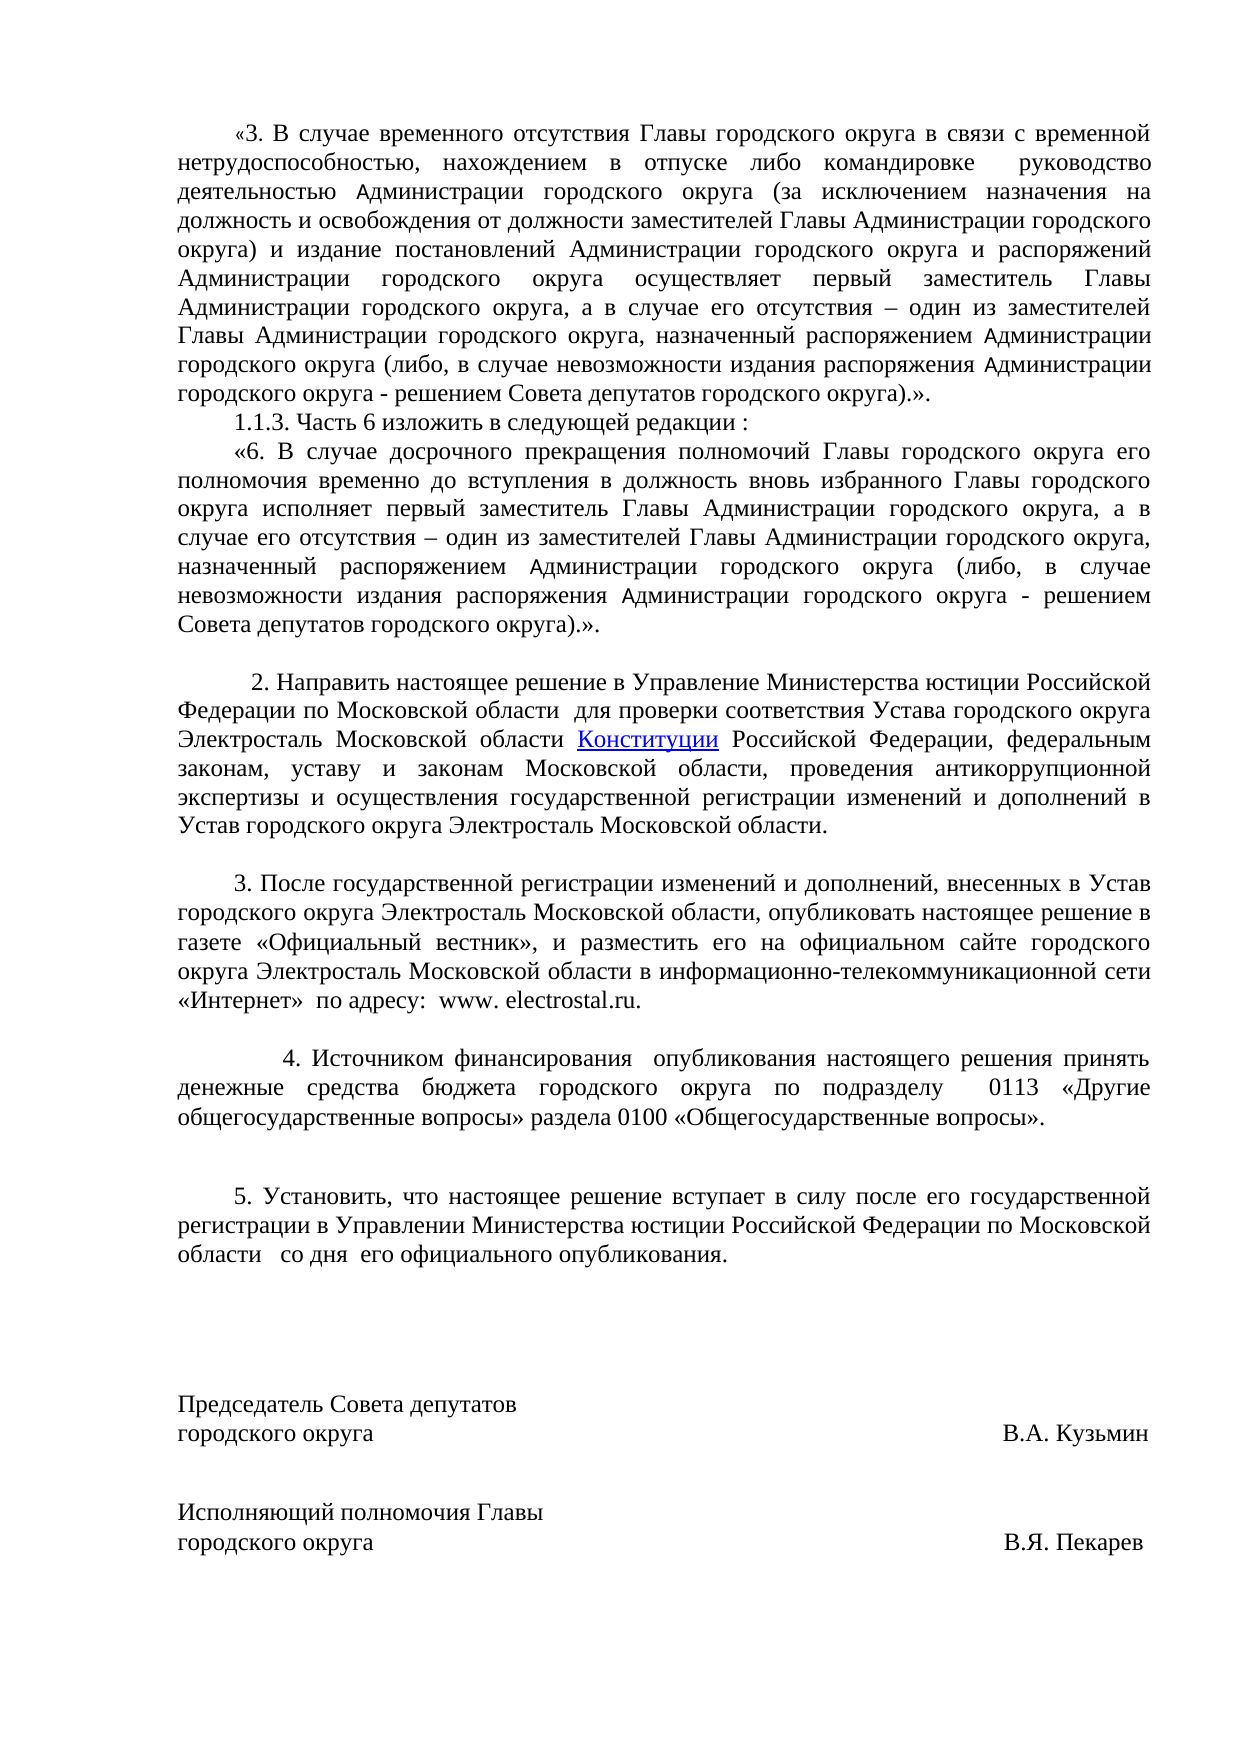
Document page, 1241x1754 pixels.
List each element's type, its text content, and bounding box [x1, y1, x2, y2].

text «3. В случае временного отсутствия Главы городского округа в связи с временной нетрудоспособностью, нахождением в отпуске либо командировке руководство деятельностью Администрации городского округа (за исключением назначения на должность и освобождения от должности заместителей Главы Администрации городского округа) и издание постановлений Администрации городского округа и распоряжений Администрации городского округа осуществляет первый заместитель Главы Администрации городского округа, а в случае его отсутствия – один из заместителей Главы Администрации городского округа, назначенный распоряжением Администрации городского округа (либо, в случае невозможности издания распоряжения Администрации городского округа - решением Совета депутатов городского округа).». [177, 118, 1152, 407]
text городского округа В.А. Кузьмин [177, 1418, 1152, 1447]
text городского округа В.Я. Пекарев [177, 1527, 1152, 1556]
text 5. Установить, что настоящее решение вступает в силу после его государственной регистрации в Управлении Министерства юстиции Российской Федерации по Московской области со дня его официального опубликования. [177, 1181, 1152, 1268]
text «6. В случае досрочного прекращения полномочий Главы городского округа его полномочия временно до вступления в должность вновь избранного Главы городского округа исполняет первый заместитель Главы Администрации городского округа, а в случае его отсутствия – один из заместителей Главы Администрации городского округа, назначенный распоряжением Администрации городского округа (либо, в случае невозможности издания распоряжения Администрации городского округа - решением Совета депутатов городского округа).». [177, 436, 1152, 638]
text Председатель Совета депутатов [177, 1389, 1152, 1418]
text 2. Направить настоящее решение в Управление Министерства юстиции Российской Федерации по Московской области для проверки соответствия Устава городского округа Электросталь Московской области Конституции Российской Федерации, федеральным законам, уставу и законам Московской области, проведения антикоррупционной экспертизы и осуществления государственной регистрации изменений и дополнений в Устав городского округа Электросталь Московской области. [177, 667, 1152, 839]
text 3. После государственной регистрации изменений и дополнений, внесенных в Устав городского округа Электросталь Московской области, опубликовать настоящее решение в газете «Официальный вестник», и разместить его на официальном сайте городского округа Электросталь Московской области в информационно-телекоммуникационной сети «Интернет» по адресу: www. electrostal.ru. [177, 868, 1152, 1014]
text Исполняющий полномочия Главы [177, 1497, 1152, 1527]
text 1.1.3. Часть 6 изложить в следующей редакции : [177, 407, 1152, 436]
text 4. Источником финансирования опубликования настоящего решения принять денежные средства бюджета городского округа по подразделу 0113 «Другие общегосударственные вопросы» раздела 0100 «Общегосударственные вопросы». [177, 1043, 1152, 1131]
